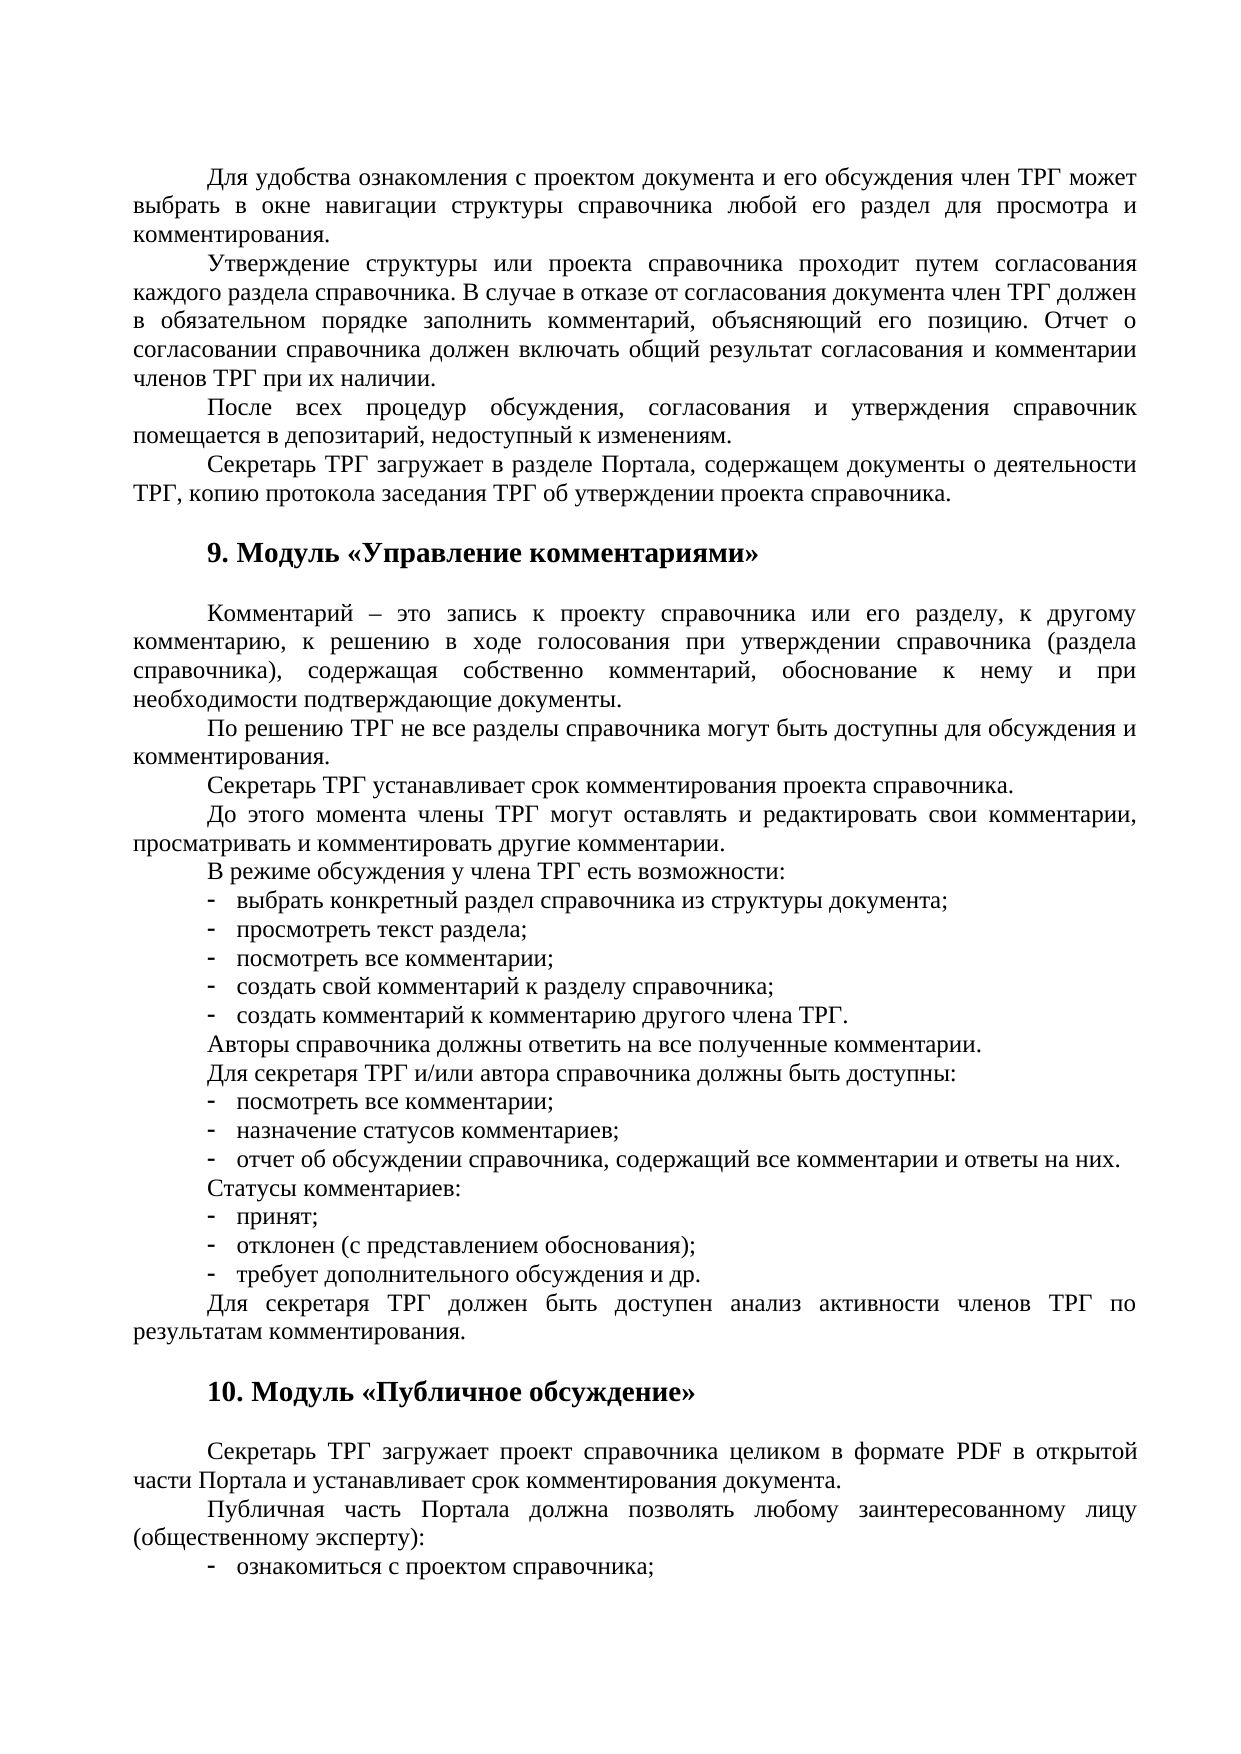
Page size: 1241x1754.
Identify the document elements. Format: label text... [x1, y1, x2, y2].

text Статусы комментариев: [133, 1173, 1138, 1201]
list Модуль «Публичное обсуждение» [133, 1374, 1138, 1407]
list Модуль «Управление комментариями» [133, 535, 1138, 569]
text Авторы справочника должны ответить на все полученные комментарии. [133, 1029, 1138, 1058]
list посмотреть все комментарии; [133, 1086, 1138, 1115]
text После всех процедур обсуждения, согласования и утверждения справочник помещается в депозитарий, недоступный к изменениям. [133, 392, 1138, 449]
list отклонен (с представлением обоснования); [133, 1230, 1138, 1259]
list посмотреть все комментарии; [133, 943, 1138, 971]
text Утверждение структуры или проекта справочника проходит путем согласования каждого раздела справочника. В случае в отказе от согласования документа член ТРГ должен в обязательном порядке заполнить комментарий, объясняющий его позицию. Отчет о согласовании справочника должен включать общий результат согласования и комментарии членов ТРГ при их наличии. [133, 248, 1138, 392]
list ознакомиться с проектом справочника; [133, 1551, 1138, 1580]
text Комментарий – это запись к проекту справочника или его разделу, к другому комментарию, к решению в ходе голосования при утверждении справочника (раздела справочника), содержащая собственно комментарий, обоснование к нему и при необходимости подтверждающие документы. [133, 598, 1138, 713]
text По решению ТРГ не все разделы справочника могут быть доступны для обсуждения и комментирования. [133, 713, 1138, 770]
list выбрать конкретный раздел справочника из структуры документа; [133, 885, 1138, 914]
text Секретарь ТРГ загружает проект справочника целиком в формате PDF в открытой части Портала и устанавливает срок комментирования документа. [133, 1436, 1138, 1494]
list создать комментарий к комментарию другого члена ТРГ. [133, 1000, 1138, 1029]
text Для удобства ознакомления с проектом документа и его обсуждения член ТРГ может выбрать в окне навигации структуры справочника любой его раздел для просмотра и комментирования. [133, 162, 1138, 248]
text До этого момента члены ТРГ могут оставлять и редактировать свои комментарии, просматривать и комментировать другие комментарии. [133, 799, 1138, 856]
text Публичная часть Портала должна позволять любому заинтересованному лицу (общественному эксперту): [133, 1494, 1138, 1551]
text Секретарь ТРГ устанавливает срок комментирования проекта справочника. [133, 770, 1138, 799]
text В режиме обсуждения у члена ТРГ есть возможности: [133, 856, 1138, 885]
list отчет об обсуждении справочника, содержащий все комментарии и ответы на них. [133, 1144, 1138, 1173]
text Для секретаря ТРГ должен быть доступен анализ активности членов ТРГ по результатам комментирования. [133, 1288, 1138, 1345]
list принят; [133, 1201, 1138, 1230]
list просмотреть текст раздела; [133, 914, 1138, 943]
text Для секретаря ТРГ и/или автора справочника должны быть доступны: [133, 1058, 1138, 1086]
list создать свой комментарий к разделу справочника; [133, 971, 1138, 1000]
text Секретарь ТРГ загружает в разделе Портала, содержащем документы о деятельности ТРГ, копию протокола заседания ТРГ об утверждении проекта справочника. [133, 449, 1138, 507]
list требует дополнительного обсуждения и др. [133, 1259, 1138, 1288]
list назначение статусов комментариев; [133, 1115, 1138, 1144]
